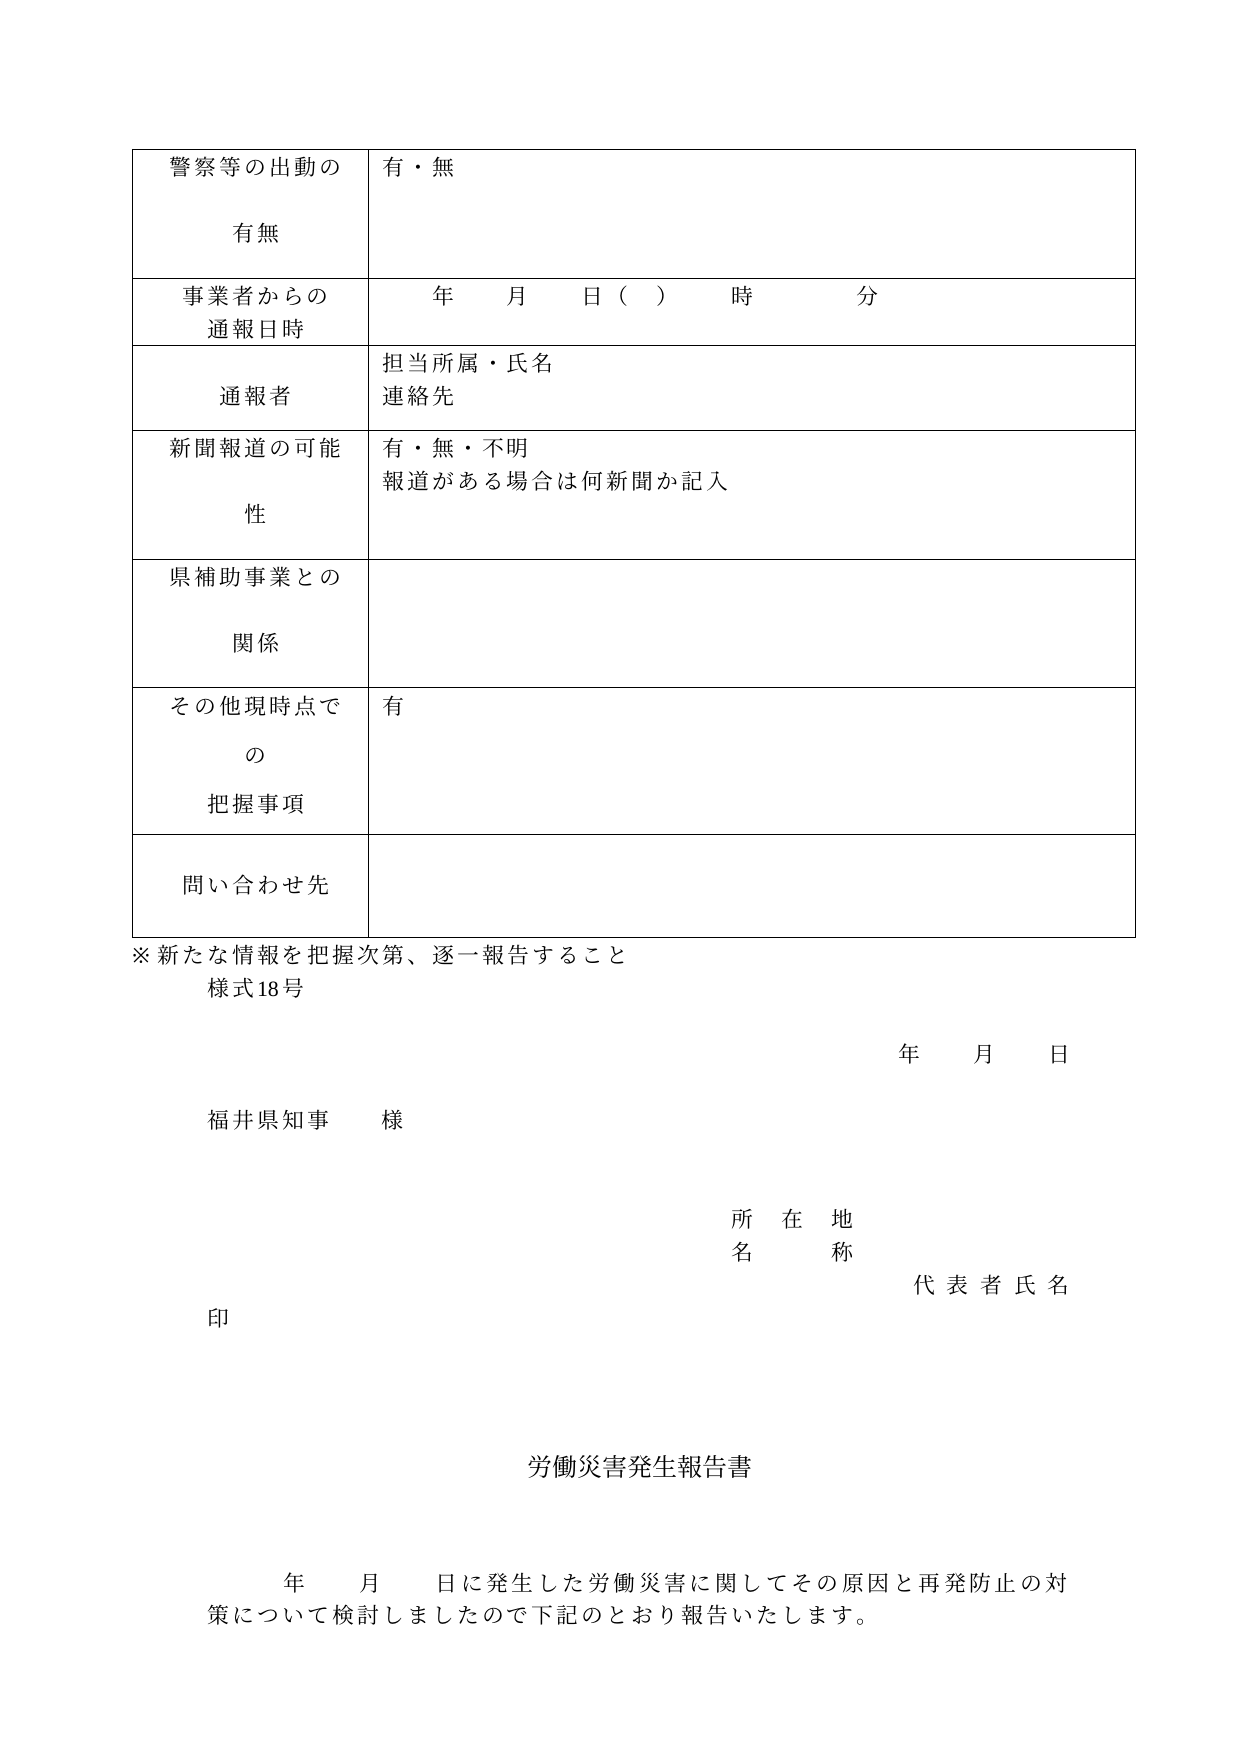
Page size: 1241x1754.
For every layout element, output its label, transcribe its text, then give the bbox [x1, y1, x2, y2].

table_cell 有・無 [369, 150, 1135, 277]
table_cell 年 月 日（ ） 時 分 [369, 279, 1135, 344]
table_cell 担当所属・氏名 連絡先 [369, 346, 1135, 430]
table_cell 新聞報道の可能性 [133, 431, 368, 558]
text 所 在 地 [191, 1202, 1073, 1235]
table_cell 事業者からの 通報日時 [133, 279, 368, 344]
table_cell 問い合わせ先 [133, 835, 368, 937]
text 福井県知事 様 [191, 1103, 1073, 1136]
table_cell 県補助事業との関係 [133, 560, 368, 687]
table_cell 警察等の出動の有無 [133, 150, 368, 277]
table_cell [369, 560, 1135, 687]
text 労働災害発生報告書 [191, 1433, 1073, 1499]
table_cell その他現時点での 把握事項 [133, 688, 368, 834]
text 代表者氏名 印 [191, 1268, 1073, 1334]
text 年 月 日 [191, 1037, 1073, 1070]
text 様式18号 [191, 971, 1073, 1004]
table_cell [369, 835, 1135, 937]
text 名 称 [191, 1235, 1073, 1268]
text 年 月 日に発生した労働災害に関してその原因と再発防止の対策について検討しましたので下記のとおり報告いたします。 [191, 1565, 1073, 1631]
table_cell 有 [369, 688, 1135, 834]
table_cell 有・無・不明 報道がある場合は何新聞か記入 [369, 431, 1135, 558]
table_cell 通報者 [133, 346, 368, 430]
text ※新たな情報を把握次第、逐一報告すること [132, 938, 1132, 971]
